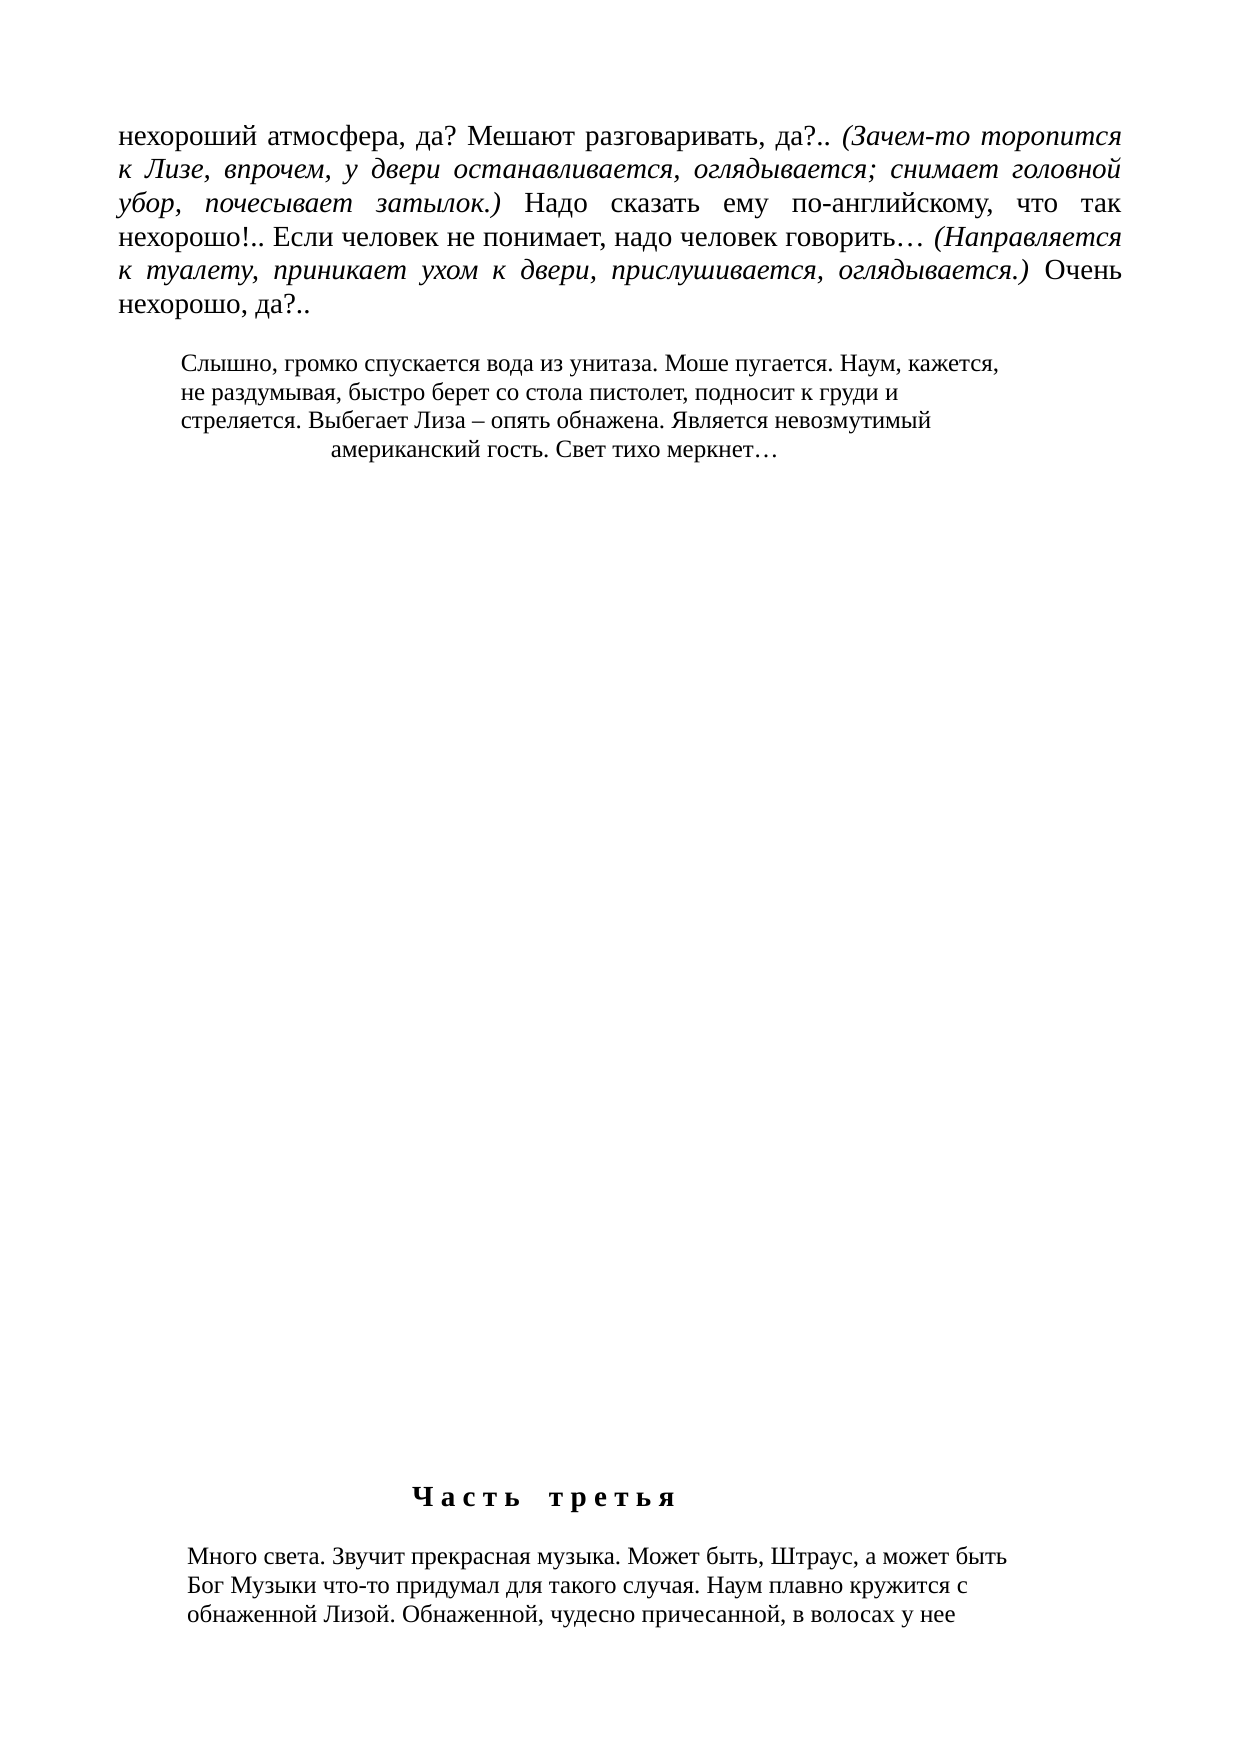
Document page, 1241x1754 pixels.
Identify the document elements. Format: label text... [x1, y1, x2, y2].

text обнаженной Лизой. Обнаженной, чудесно причесанной, в волосах у нее [118, 1599, 1122, 1627]
text Бог Музыки что-то придумал для такого случая. Наум плавно кружится с [118, 1570, 1122, 1599]
text Слышно, громко спускается вода из унитаза. Моше пугается. Наум, кажется, [118, 348, 1122, 377]
text Много света. Звучит прекрасная музыка. Может быть, Штраус, а может быть [118, 1541, 1122, 1570]
text стреляется. Выбегает Лиза – опять обнажена. Является невозмутимый [118, 406, 1122, 434]
text не раздумывая, быстро берет со стола пистолет, подносит к груди и [118, 377, 1122, 406]
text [118, 118, 1122, 319]
text Ч а с т ь т р е т ь я [118, 1479, 1122, 1512]
text американский гость. Свет тихо меркнет… [118, 434, 1122, 463]
